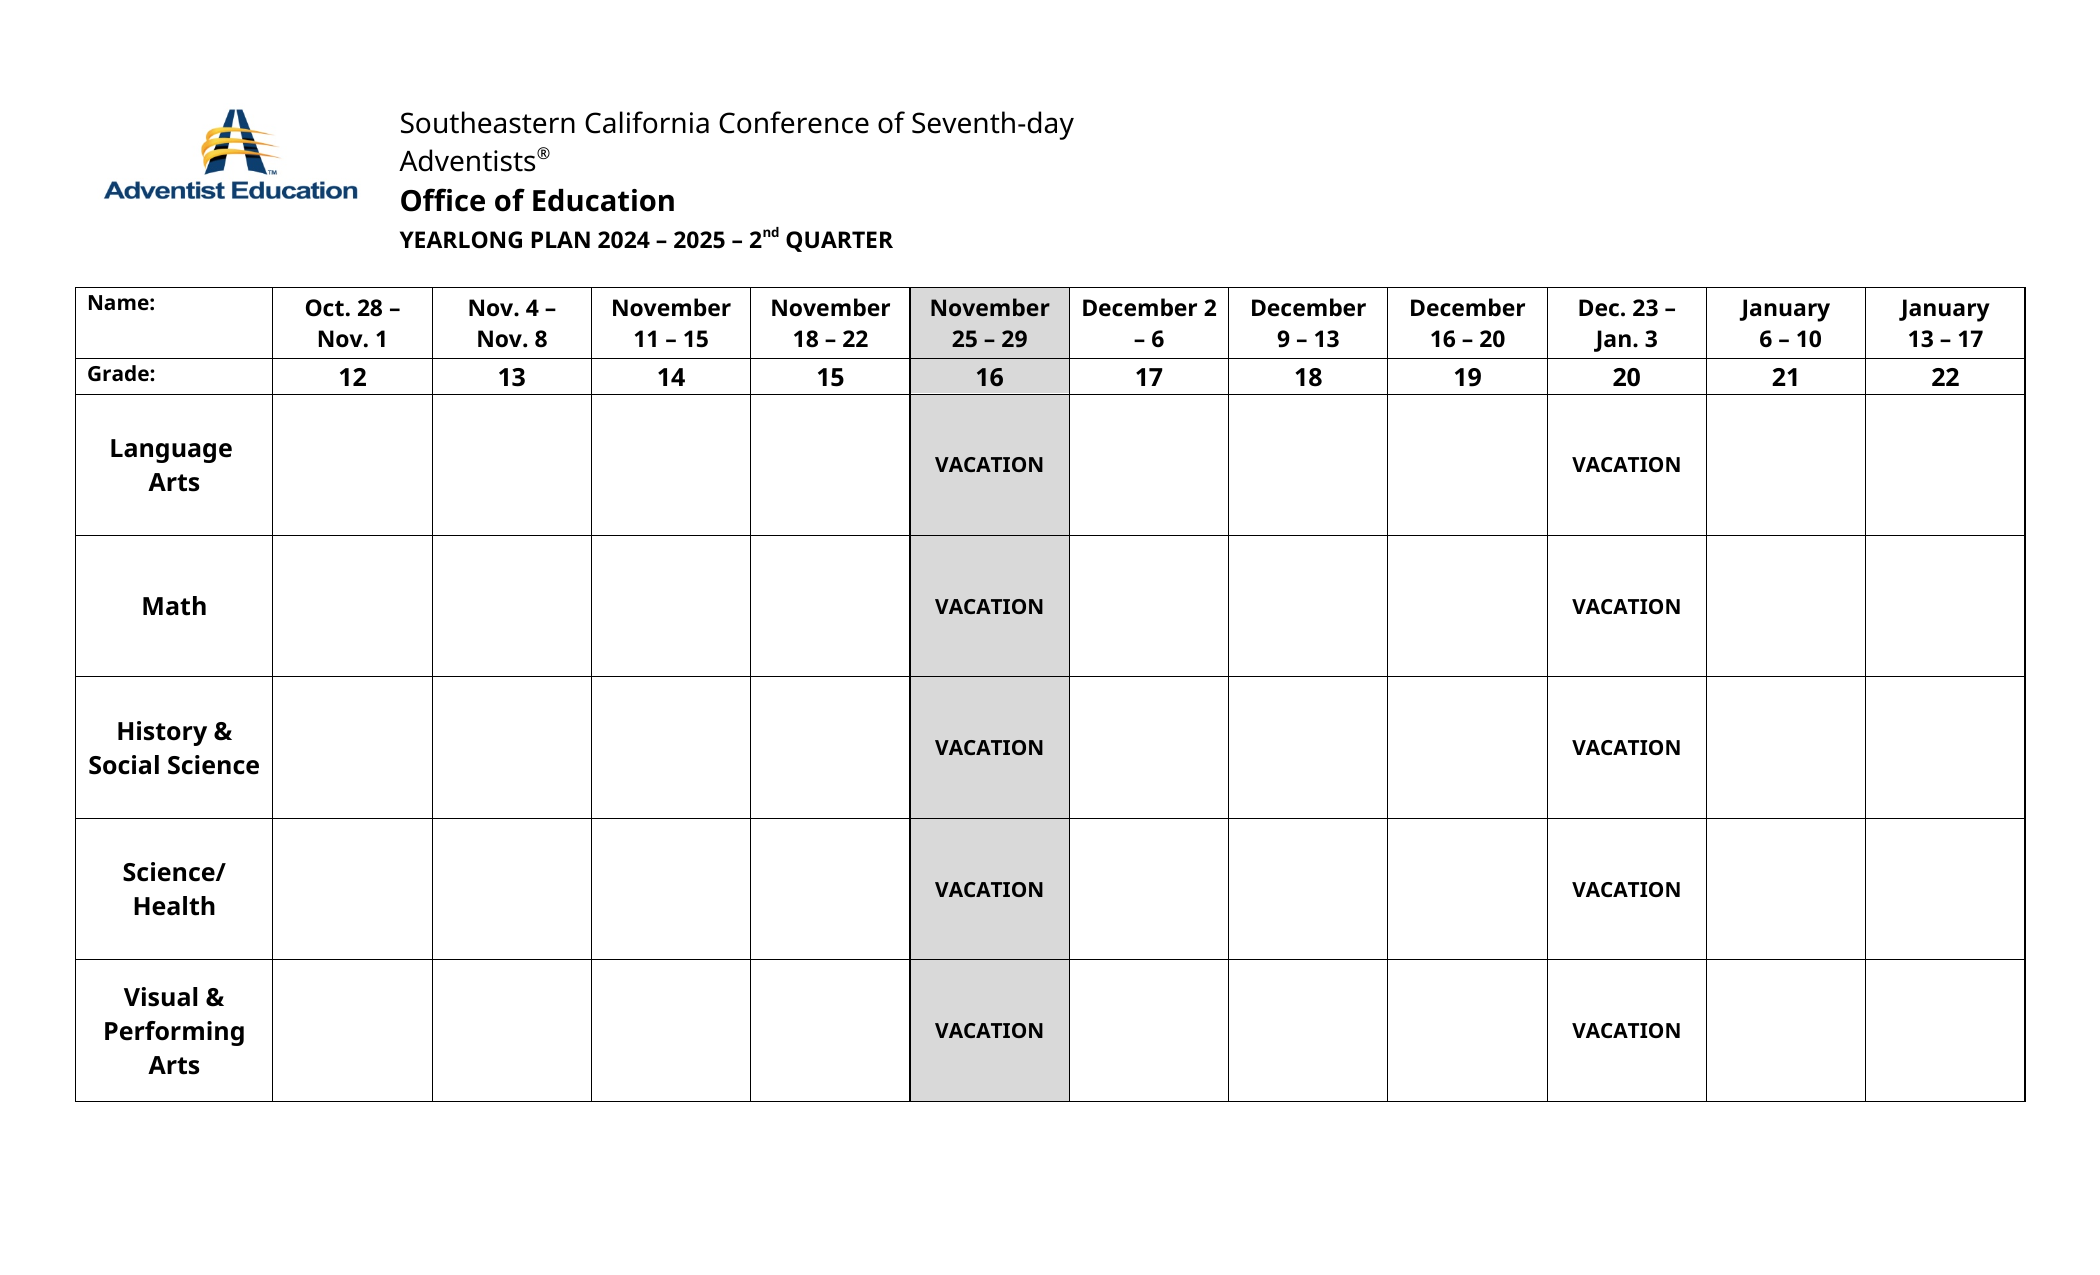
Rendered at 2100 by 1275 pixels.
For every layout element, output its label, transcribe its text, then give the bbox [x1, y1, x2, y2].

table_cell [433, 819, 591, 959]
table_header Oct. 28 – Nov. 1 [273, 288, 432, 358]
table_cell [433, 960, 591, 1101]
table_cell [1070, 536, 1228, 676]
table_cell [433, 677, 591, 818]
table_cell YEARLONG PLAN 2024 – 2025 – 2nd QUARTER [388, 224, 1204, 259]
table_cell [1866, 395, 2024, 535]
table_header November 25 – 29 [911, 288, 1069, 358]
table_cell VACATION [1548, 960, 1706, 1101]
table_cell VACATION [911, 960, 1069, 1101]
table_cell [1388, 819, 1547, 959]
table_cell [1070, 960, 1228, 1101]
table_cell 15 [751, 359, 909, 393]
table_cell 13 [433, 359, 591, 393]
table_cell VACATION [1548, 677, 1706, 818]
table_cell [751, 536, 909, 676]
table_cell [592, 395, 750, 535]
table_cell 14 [592, 359, 750, 393]
table_cell [273, 819, 432, 959]
table_cell [751, 677, 909, 818]
table_cell 16 [911, 359, 1069, 393]
table_cell Grade: [76, 359, 272, 393]
table_cell [1388, 960, 1547, 1101]
table_cell [1707, 960, 1865, 1101]
table_cell [751, 819, 909, 959]
table_cell [273, 677, 432, 818]
table_cell [273, 395, 432, 535]
table_header Name: [76, 288, 272, 358]
table_cell Math [76, 536, 272, 676]
table_cell [433, 395, 591, 535]
table_cell [751, 395, 909, 535]
table_header November 11 – 15 [592, 288, 750, 358]
table_cell VACATION [911, 677, 1069, 818]
table_header December 2 – 6 [1070, 288, 1228, 358]
table_cell 20 [1548, 359, 1706, 393]
table_cell [1070, 677, 1228, 818]
table_cell [1229, 677, 1387, 818]
table_cell 21 [1707, 359, 1865, 393]
table_header January 6 – 10 [1707, 288, 1865, 358]
table_cell [1707, 536, 1865, 676]
table_cell 12 [273, 359, 432, 393]
table_header November 18 – 22 [751, 288, 909, 358]
table_cell VACATION [911, 536, 1069, 676]
table_cell Science/ Health [76, 819, 272, 959]
table_cell [592, 536, 750, 676]
table_header Southeastern California Conference of Seventh-day Adventists® Office of Education [388, 104, 1204, 224]
table_header December 9 – 13 [1229, 288, 1387, 358]
table_cell [1229, 395, 1387, 535]
table_header Nov. 4 – Nov. 8 [433, 288, 591, 358]
table_cell [1707, 677, 1865, 818]
table_cell [1388, 677, 1547, 818]
table_cell VACATION [911, 819, 1069, 959]
table_cell [1229, 960, 1387, 1101]
table_cell 17 [1070, 359, 1228, 393]
table_header December 16 – 20 [1388, 288, 1547, 358]
table_cell [1866, 819, 2024, 959]
table_cell [1866, 960, 2024, 1101]
table_cell [273, 960, 432, 1101]
table_cell Visual & Performing Arts [76, 960, 272, 1101]
table_cell 18 [1229, 359, 1387, 393]
table_cell [433, 536, 591, 676]
table_cell [1707, 819, 1865, 959]
table_cell History & Social Science [76, 677, 272, 818]
table_cell VACATION [1548, 819, 1706, 959]
table_cell [1707, 395, 1865, 535]
table_cell VACATION [911, 395, 1069, 535]
table_cell [592, 960, 750, 1101]
table_cell [1388, 536, 1547, 676]
picture [86, 103, 376, 222]
table_header Dec. 23 – Jan. 3 [1548, 288, 1706, 358]
table_cell Language Arts [76, 395, 272, 535]
table_cell 19 [1388, 359, 1547, 393]
table_cell [1866, 536, 2024, 676]
table_header January 13 – 17 [1866, 288, 2024, 358]
table_cell [751, 960, 909, 1101]
table_cell [592, 677, 750, 818]
table_cell VACATION [1548, 395, 1706, 535]
table_cell [592, 819, 750, 959]
table_cell [273, 536, 432, 676]
table_cell [1070, 395, 1228, 535]
table_cell [1229, 819, 1387, 959]
table_cell 22 [1866, 359, 2024, 393]
table_cell VACATION [1548, 536, 1706, 676]
table_cell [1070, 819, 1228, 959]
table_cell [1866, 677, 2024, 818]
table_cell [1229, 536, 1387, 676]
table_header [75, 104, 388, 259]
table_cell [1388, 395, 1547, 535]
